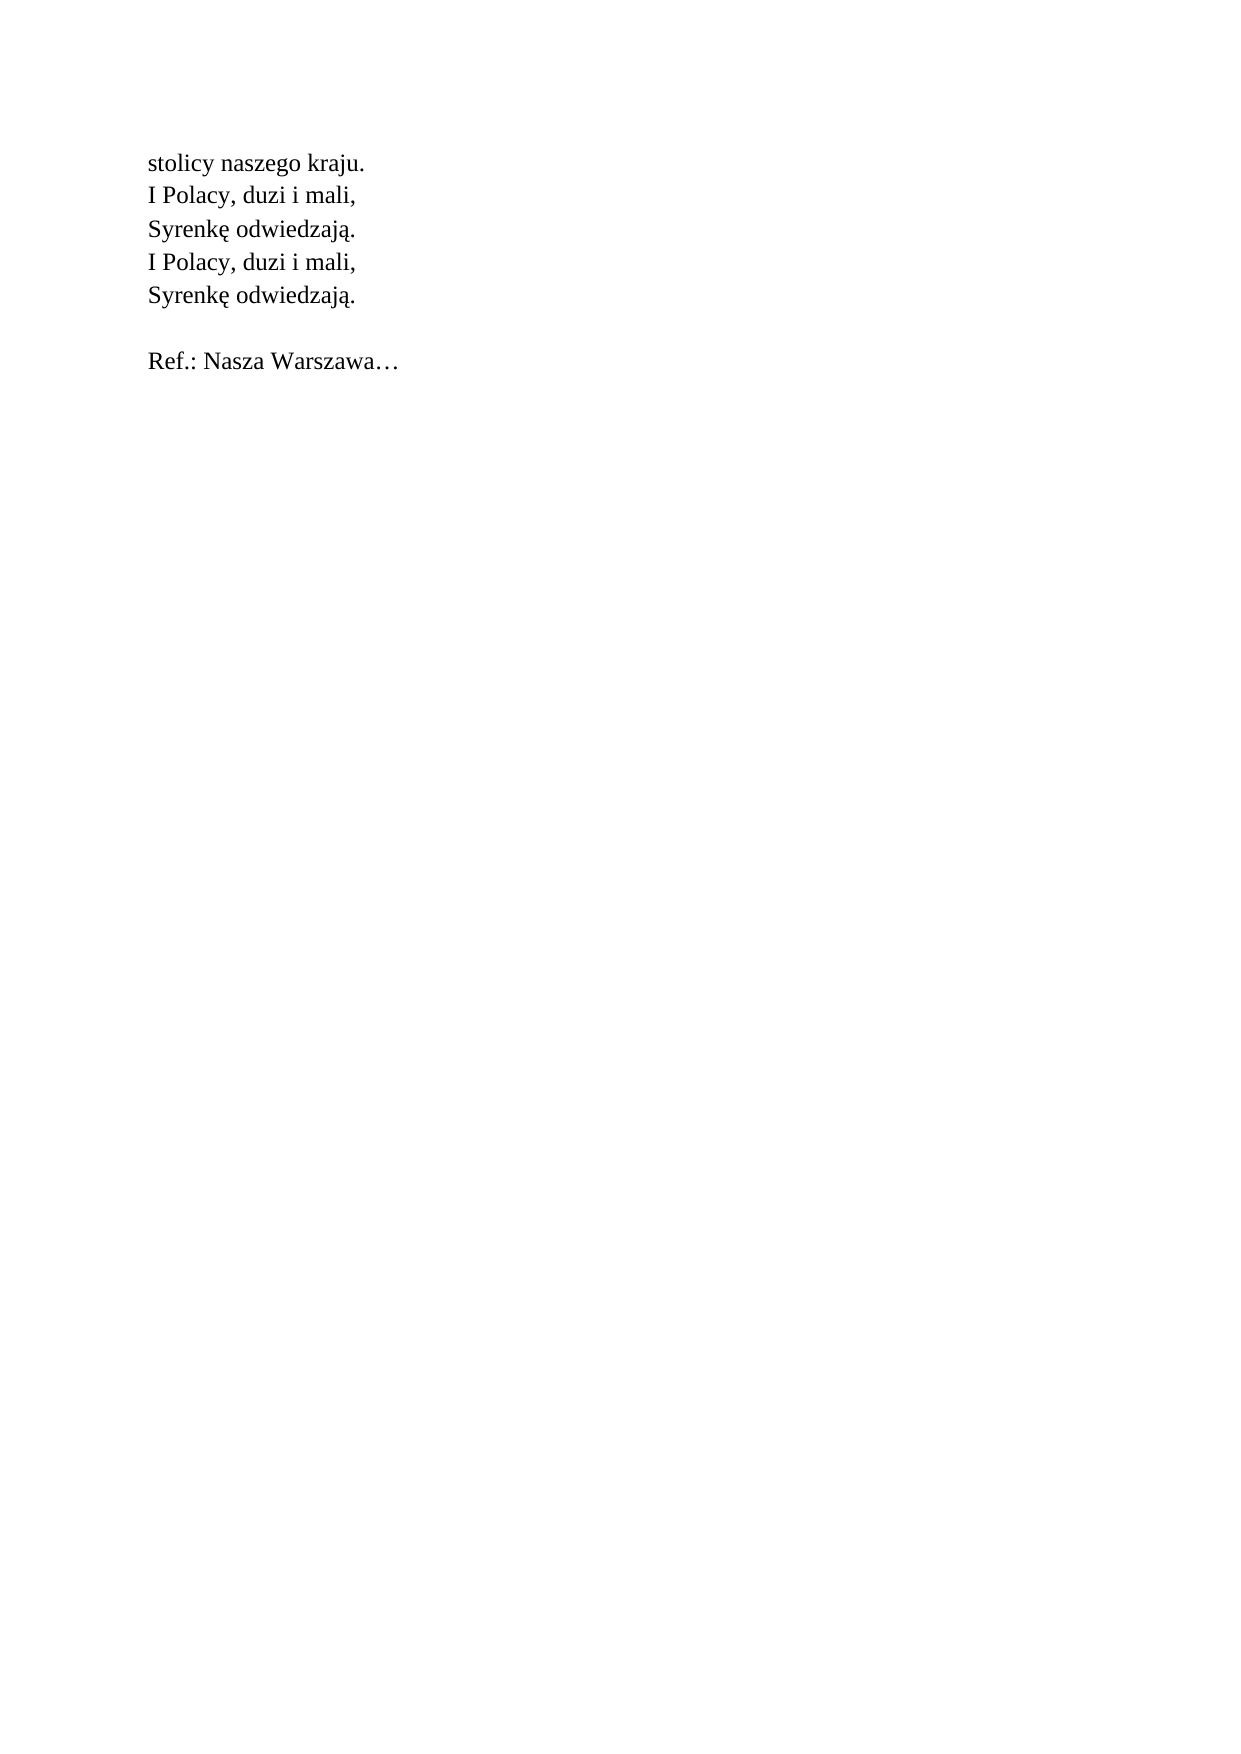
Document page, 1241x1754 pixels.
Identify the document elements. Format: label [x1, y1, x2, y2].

text [148, 148, 1093, 374]
